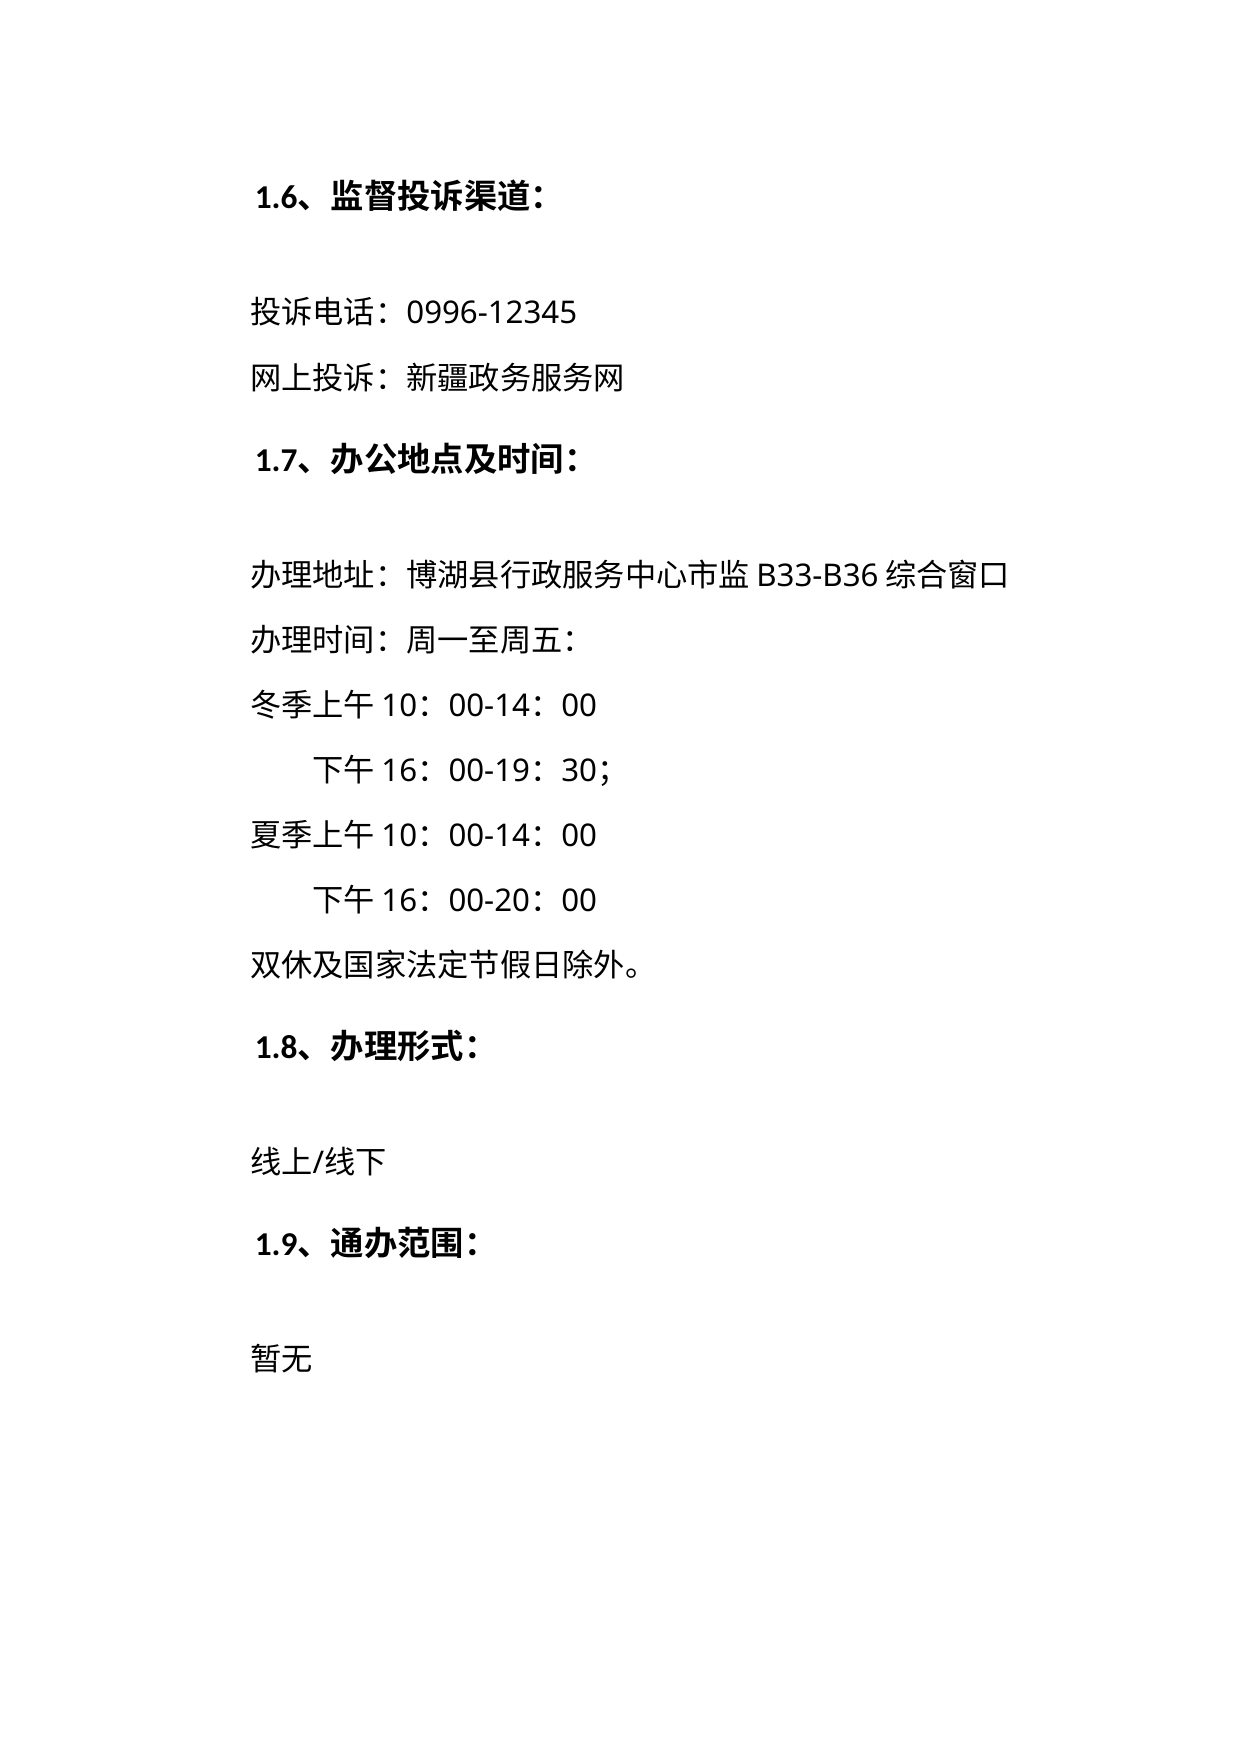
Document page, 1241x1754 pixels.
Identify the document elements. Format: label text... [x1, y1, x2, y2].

text 线上/线下 [187, 1127, 1053, 1192]
text 下午16：00-20：00 [187, 865, 1053, 930]
text 办理时间：周一至周五： [187, 605, 1053, 670]
text 1.9、通办范围： [187, 1208, 1053, 1273]
text 1.7、办公地点及时间： [187, 424, 1053, 489]
text 投诉电话：0996-12345 [187, 278, 1053, 343]
text 冬季上午10：00-14：00 [187, 670, 1053, 735]
text 1.6、监督投诉渠道： [187, 162, 1053, 227]
text 暂无 [187, 1324, 1053, 1389]
text 下午16：00-19：30； [187, 735, 1053, 800]
text 双休及国家法定节假日除外。 [187, 930, 1053, 995]
text 办理地址：博湖县行政服务中心市监B33-B36综合窗口 [187, 540, 1053, 605]
text 网上投诉：新疆政务服务网 [187, 343, 1053, 408]
text 1.8、办理形式： [187, 1011, 1053, 1076]
text 夏季上午10：00-14：00 [187, 800, 1053, 865]
